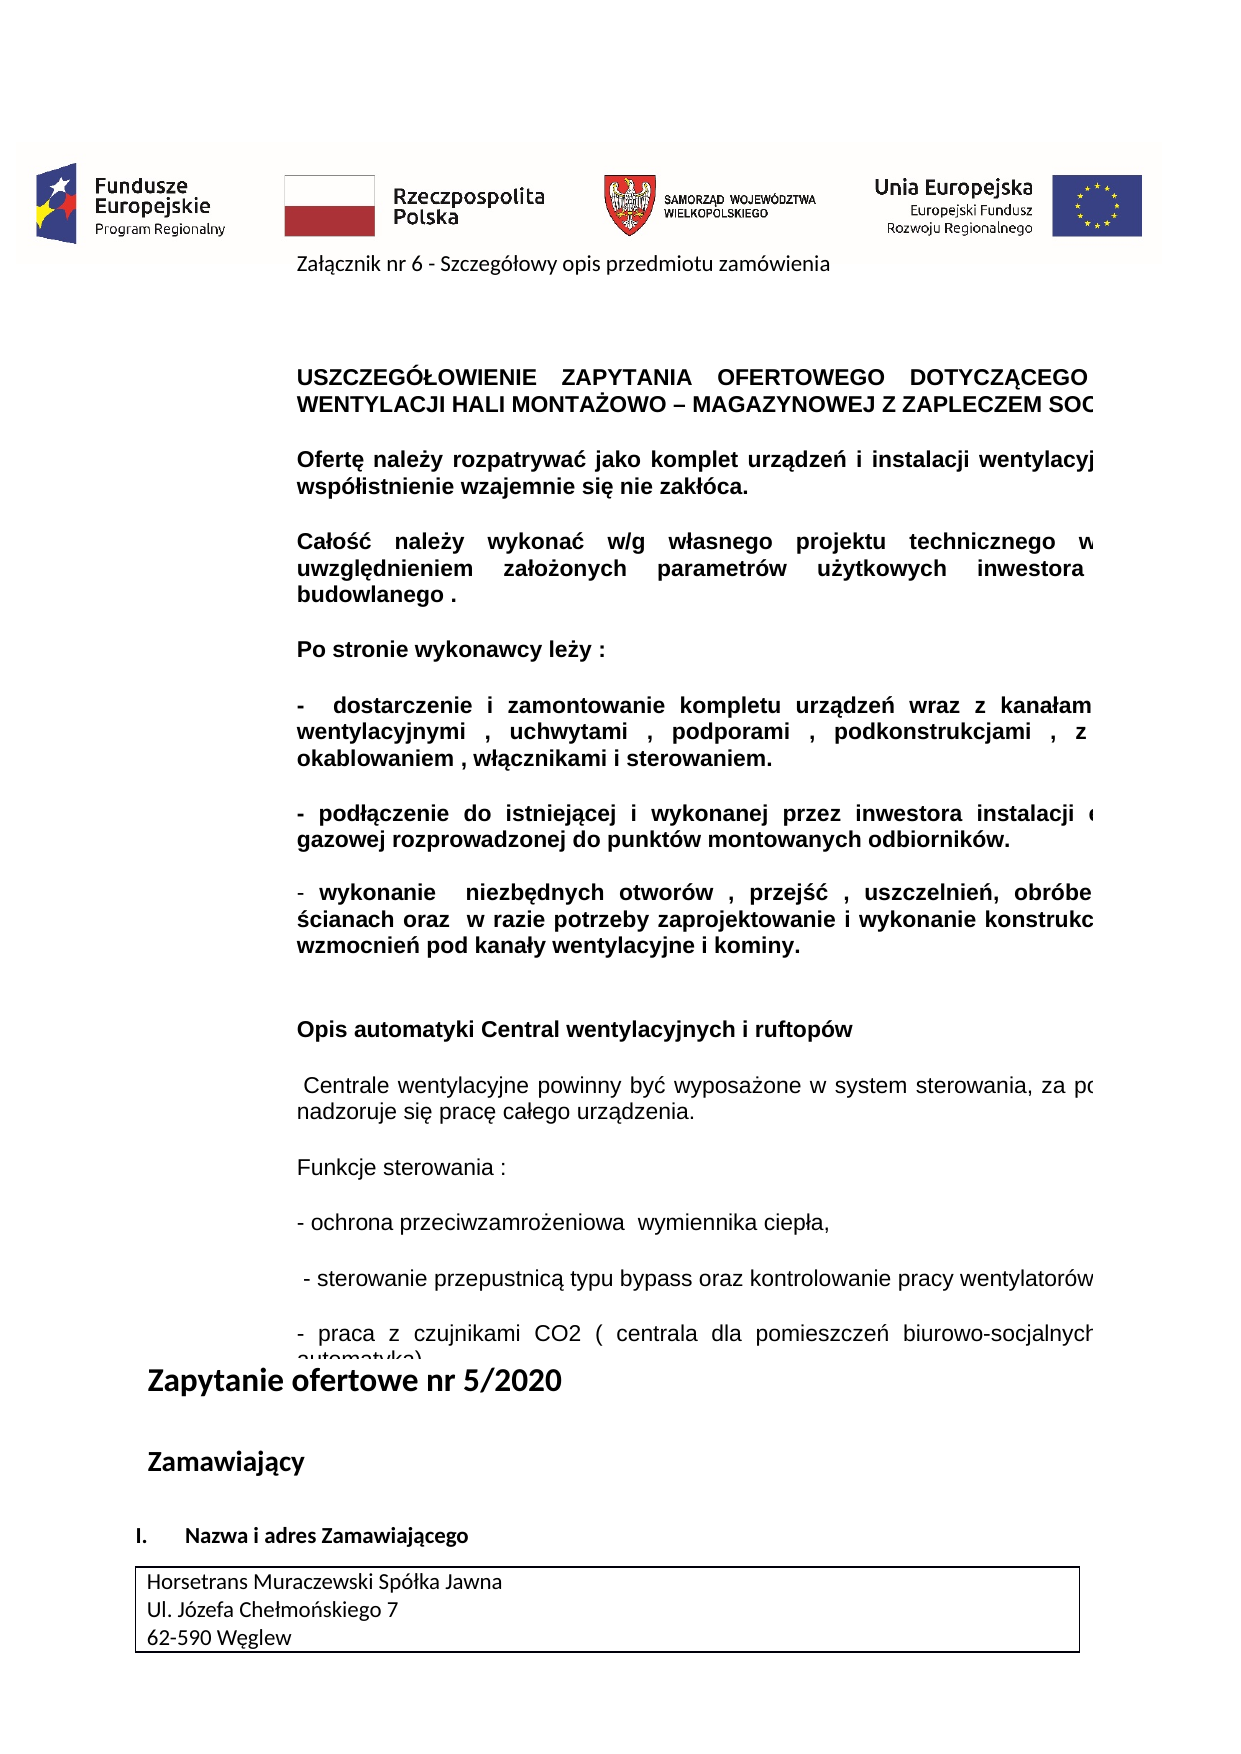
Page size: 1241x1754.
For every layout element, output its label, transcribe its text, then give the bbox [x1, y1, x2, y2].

text Zapytanie ofertowe nr 5/2020 [148, 1359, 1093, 1400]
table_header Horsetrans Muraczewski Spółka Jawna Ul. Józefa Chełmońskiego 7 62-590 Węglew Golina zarejestrowana w rejestrze przedsiębiorców Krajowego Rejestru Sądowego prowadzonym przez Sąd Rejonowy Poznań – Nowe Miasto i Wilda w Poznaniu, IX Wydział Gospodarczy Krajowego Rejestru Sądowego pod numerem KRS 0000543741, NIP: 6652997175 Adres strony internetowej: http://www.horsetrans.com.pl/ (dalej: „Zamawiający”) [136, 1568, 1079, 1651]
list Nazwa i adres Zamawiającego [148, 1522, 1093, 1550]
picture [16, 142, 1162, 264]
text Zamawiający [148, 1443, 1093, 1479]
